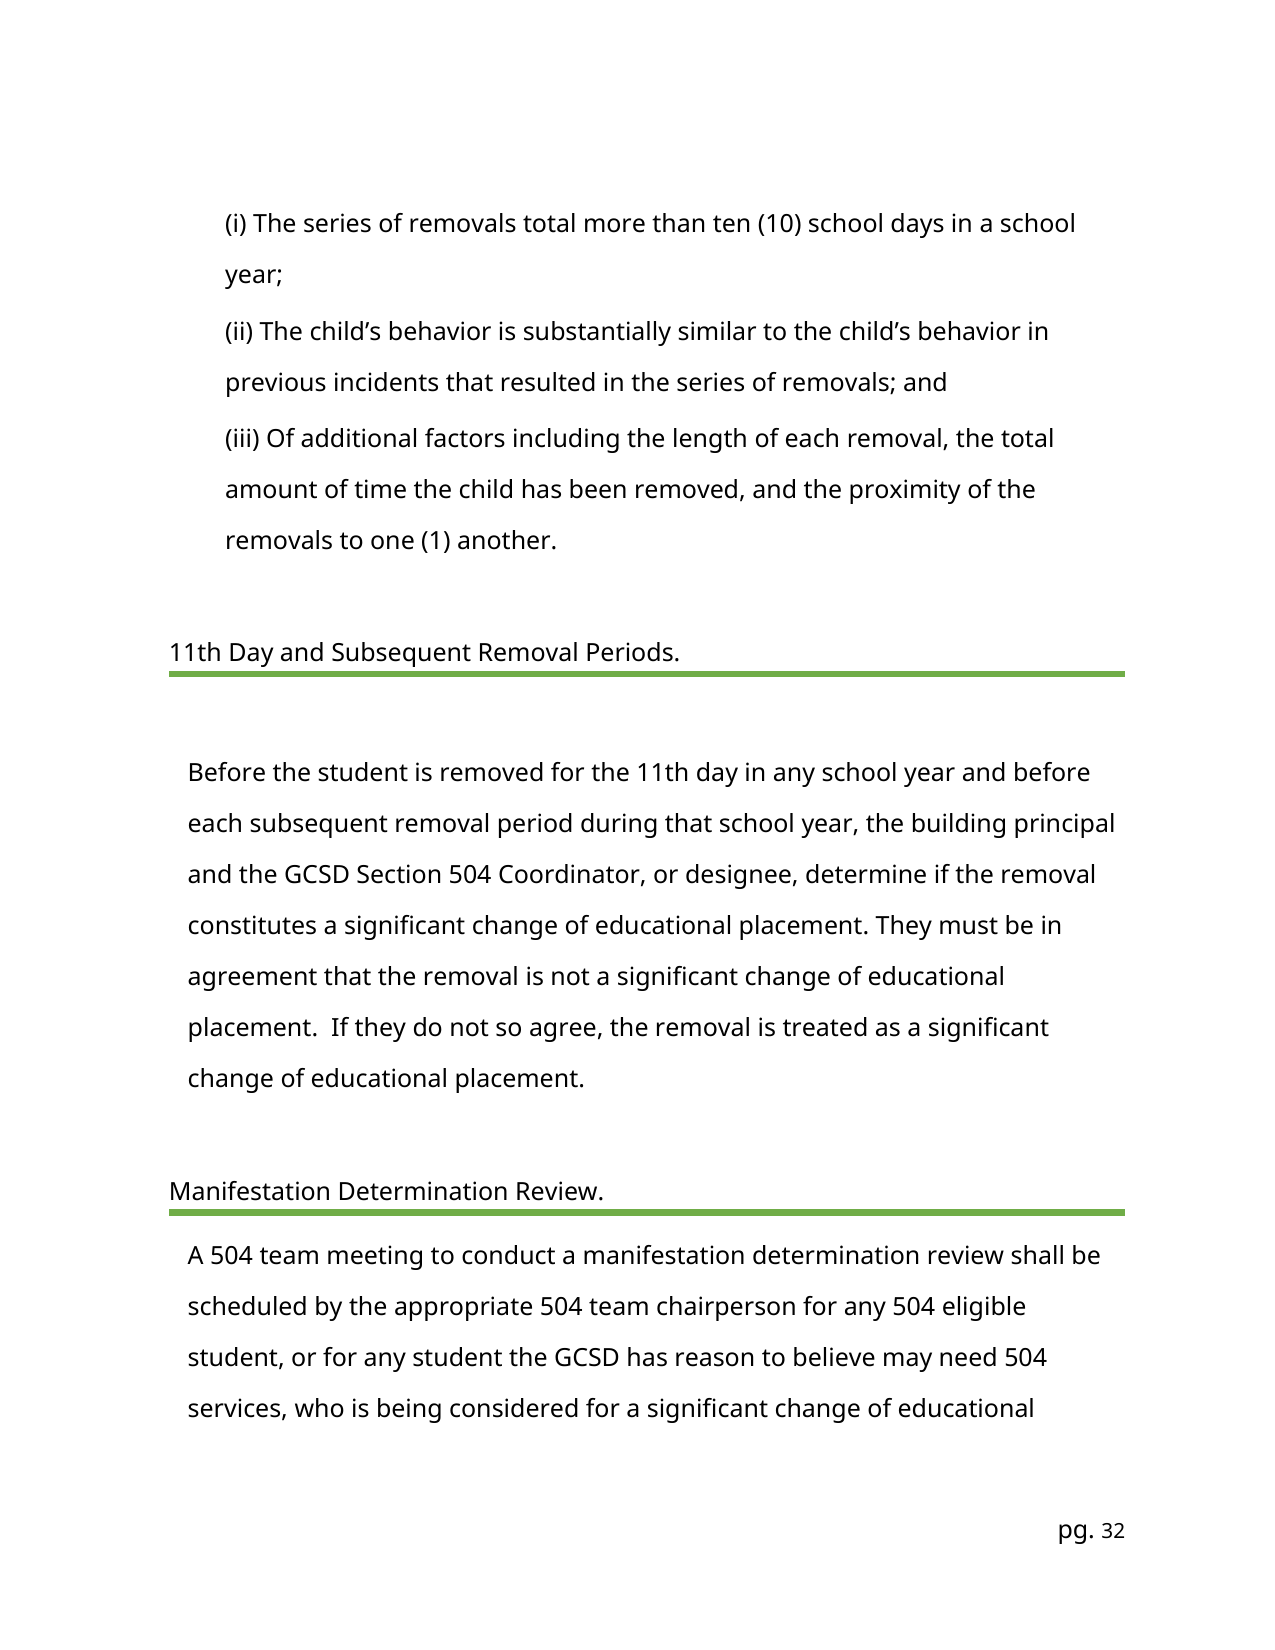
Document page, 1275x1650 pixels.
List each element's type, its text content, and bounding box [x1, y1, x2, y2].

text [187, 1237, 1125, 1425]
text Before the student is removed for the 11th day in any school year and before each subsequent removal period during that school year, the building principal and the GCSD Section 504 Coordinator, or designee, determine if the removal constitutes a significant change of educational placement. They must be in agreement that the removal is not a significant change of educational placement. If they do not so agree, the removal is treated as a significant change of educational placement. [187, 755, 1125, 1095]
text Manifestation Determination Review. [169, 1173, 1125, 1209]
text (iii) Of additional factors including the length of each removal, the total amount of time the child has been removed, and the proximity of the removals to one (1) another. [225, 420, 1125, 556]
text 11th Day and Subsequent Removal Periods. [169, 634, 1125, 671]
text (i) The series of removals total more than ten (10) school days in a school year; [225, 206, 1125, 291]
text (ii) The child’s behavior is substantially similar to the child’s behavior in previous incidents that resulted in the series of removals; and [225, 313, 1125, 398]
